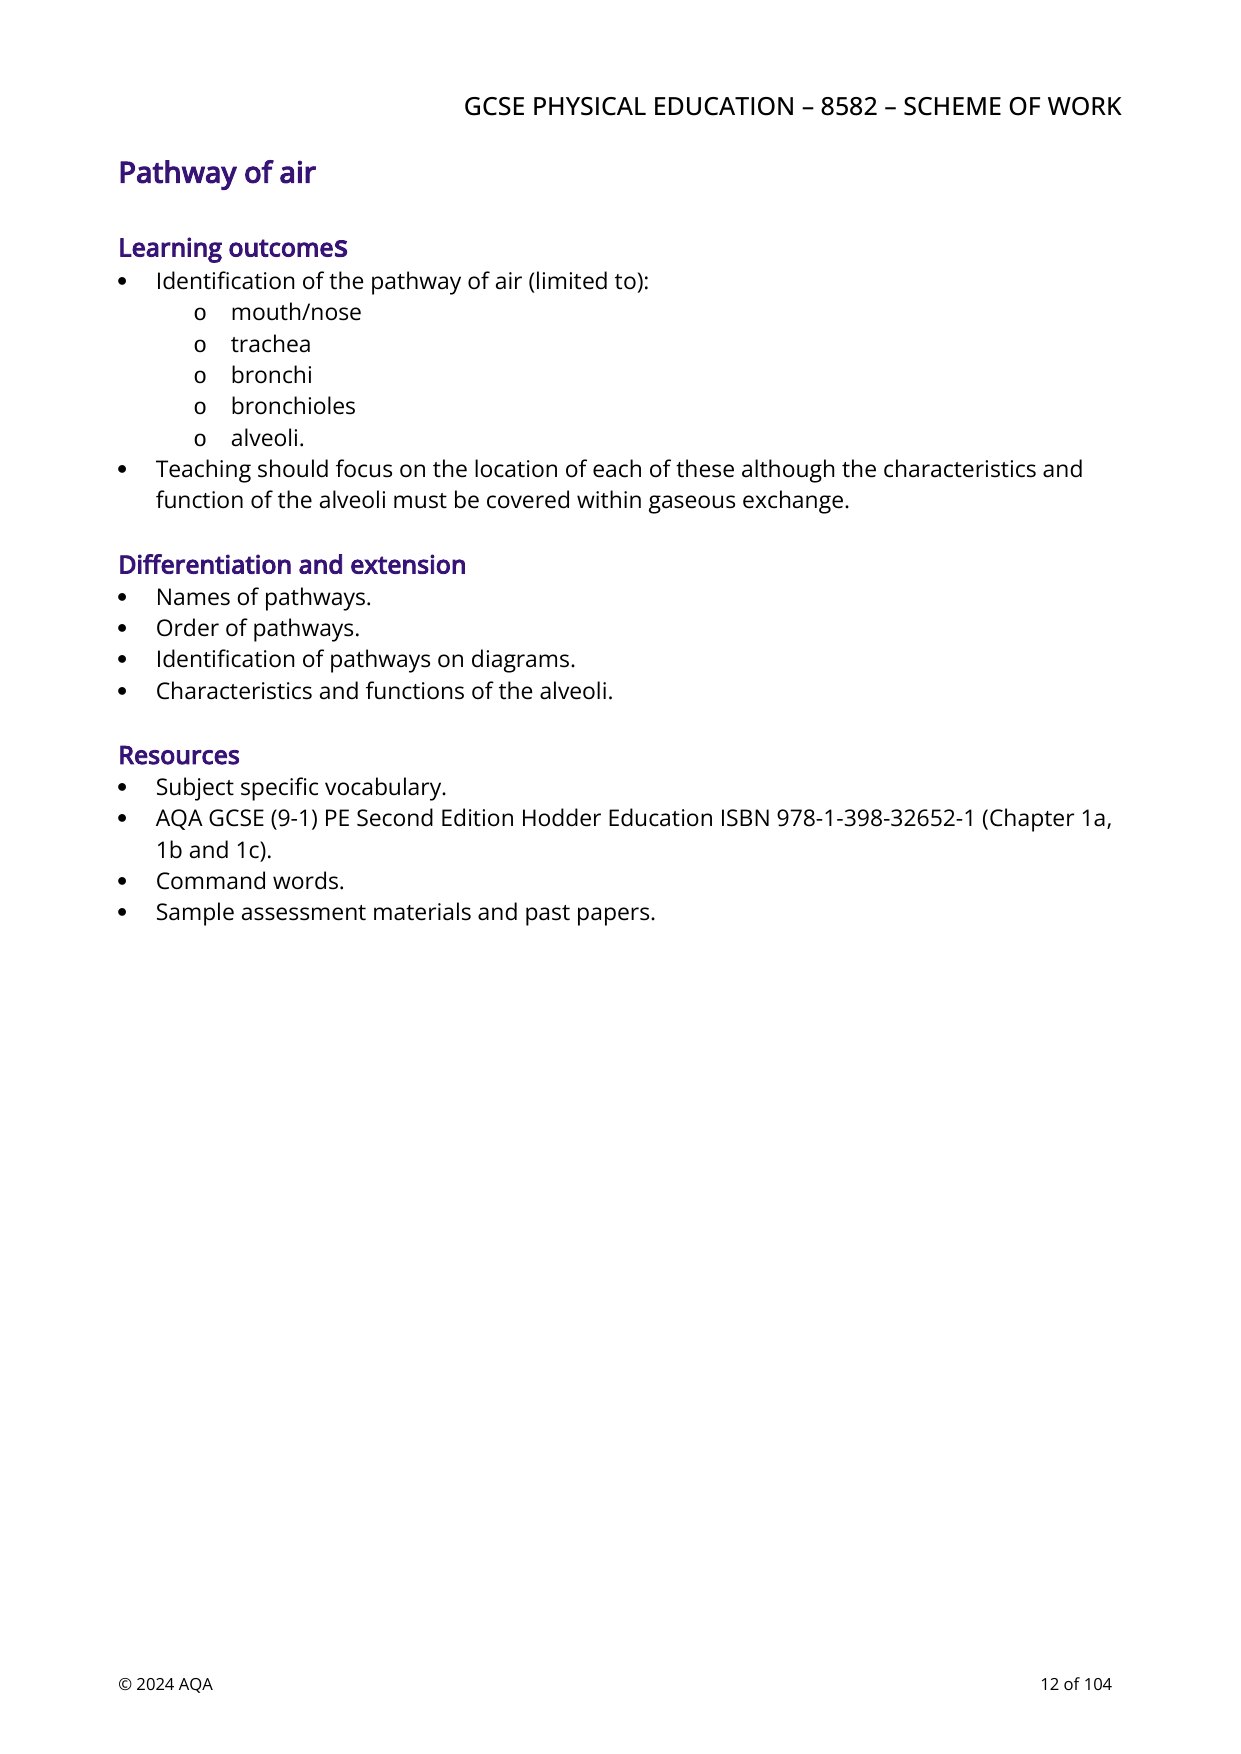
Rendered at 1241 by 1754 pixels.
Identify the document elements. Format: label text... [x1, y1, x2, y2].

text Learning outcomes [118, 225, 1122, 265]
list mouth/nose [193, 296, 1122, 328]
list Order of pathways. [118, 612, 1122, 643]
text Pathway of air [118, 152, 1122, 191]
text Resources [118, 737, 1122, 771]
list AQA GCSE (9-1) PE Second Edition Hodder Education ISBN 978-1-398-32652-1 (Chapter 1a, 1b and 1c). [118, 802, 1122, 865]
list alveoli. [193, 422, 1122, 453]
list Names of pathways. [118, 581, 1122, 612]
list Teaching should focus on the location of each of these although the characteristics and function of the alveoli must be covered within gaseous exchange. [118, 453, 1122, 516]
list trachea [193, 328, 1122, 359]
list Identification of the pathway of air (limited to): [118, 265, 1122, 296]
list Characteristics and functions of the alveoli. [118, 674, 1122, 706]
list Sample assessment materials and past papers. [118, 896, 1122, 927]
list Command words. [118, 865, 1122, 896]
list bronchioles [193, 390, 1122, 422]
list Subject specific vocabulary. [118, 771, 1122, 802]
list bronchi [193, 359, 1122, 390]
text Differentiation and extension [118, 547, 1122, 581]
list Identification of pathways on diagrams. [118, 643, 1122, 674]
